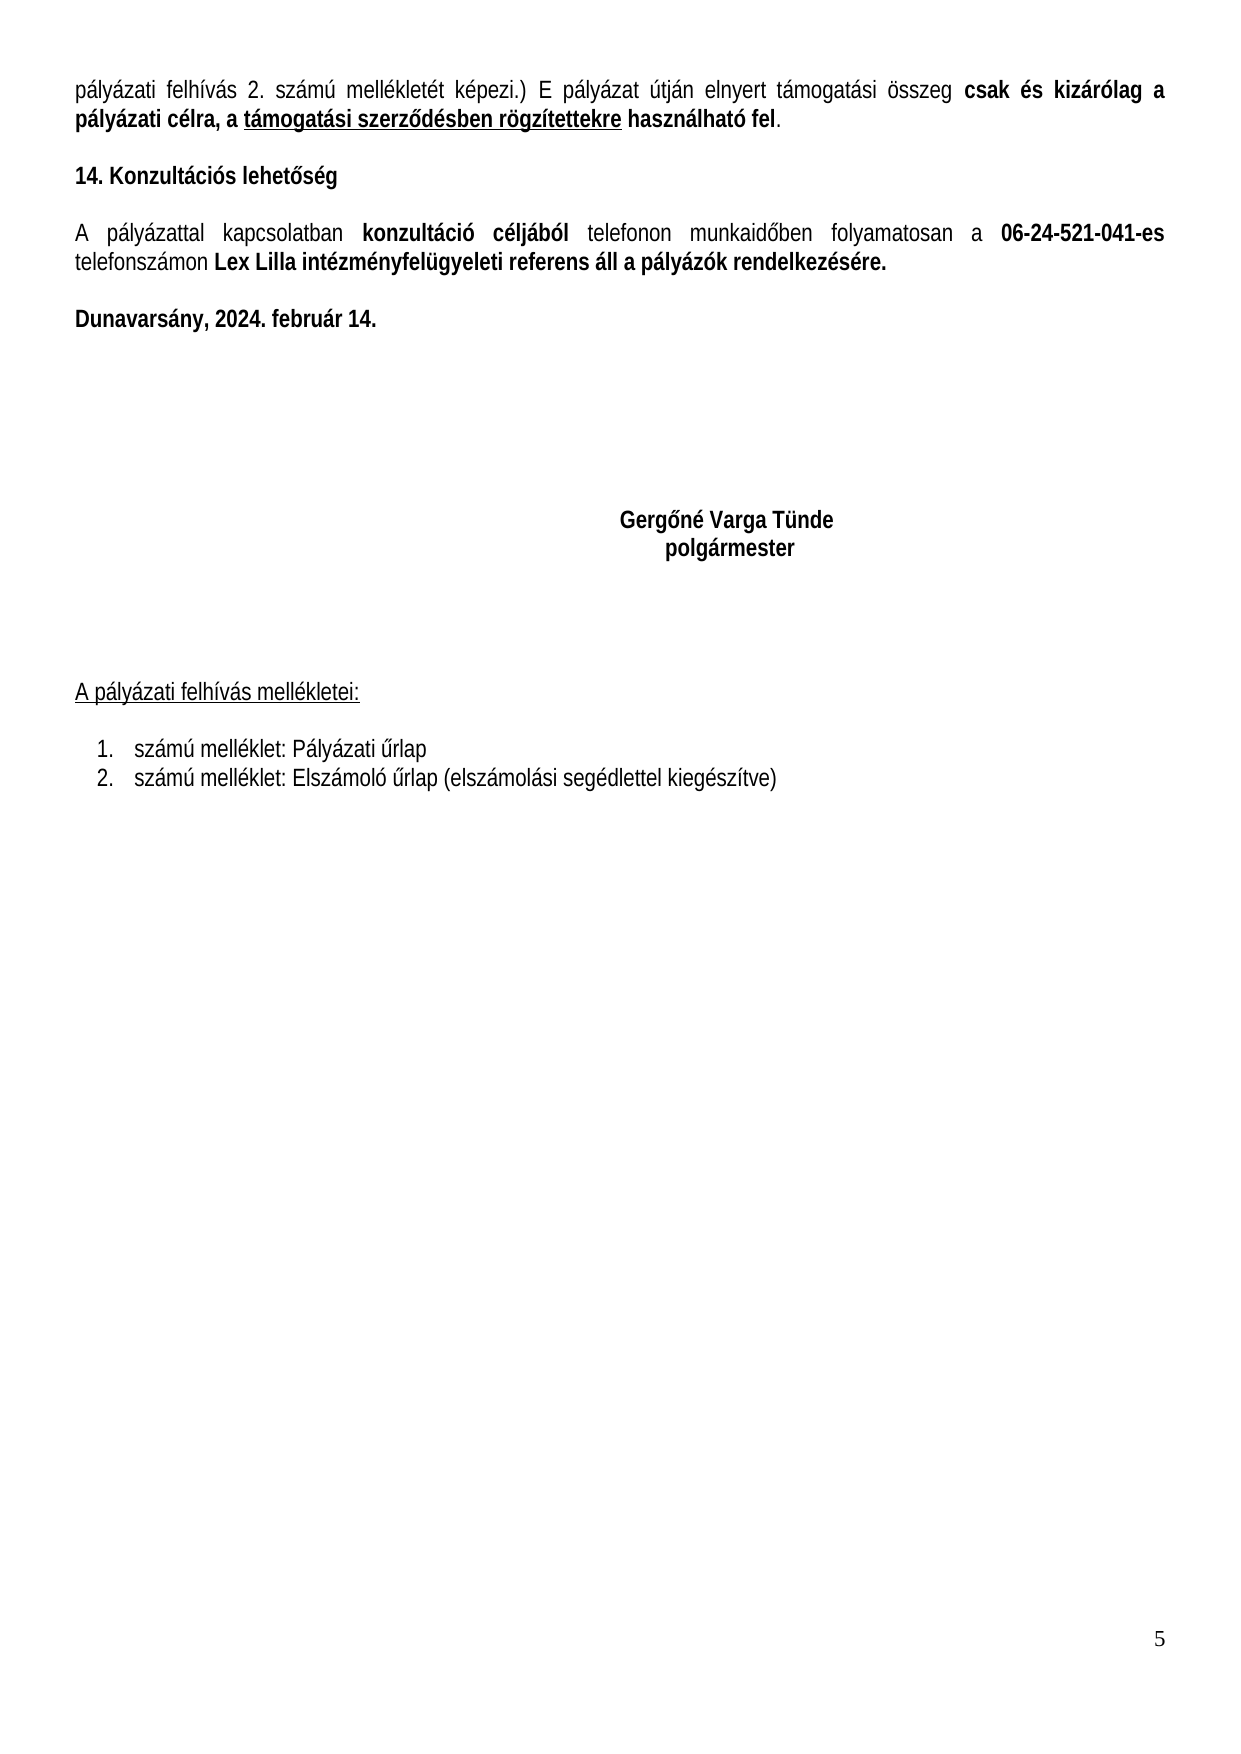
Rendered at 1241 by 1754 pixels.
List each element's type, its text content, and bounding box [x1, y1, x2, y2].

text A pályázati felhívás mellékletei: [75, 677, 1165, 705]
list számú melléklet: Pályázati űrlap [97, 734, 1165, 763]
text Dunavarsány, 2024. február 14. [75, 304, 1165, 333]
text polgármester [75, 533, 1165, 562]
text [75, 75, 1165, 132]
text A pályázattal kapcsolatban konzultáció céljából telefonon munkaidőben folyamatosan a 06-24-521-041-es telefonszámon Lex Lilla intézményfelügyeleti referens áll a pályázók rendelkezésére. [75, 218, 1165, 276]
text 14. Konzultációs lehetőség [75, 161, 1165, 189]
list számú melléklet: Elszámoló űrlap (elszámolási segédlettel kiegészítve) [97, 763, 1165, 791]
text Gergőné Varga Tünde [75, 505, 1165, 533]
